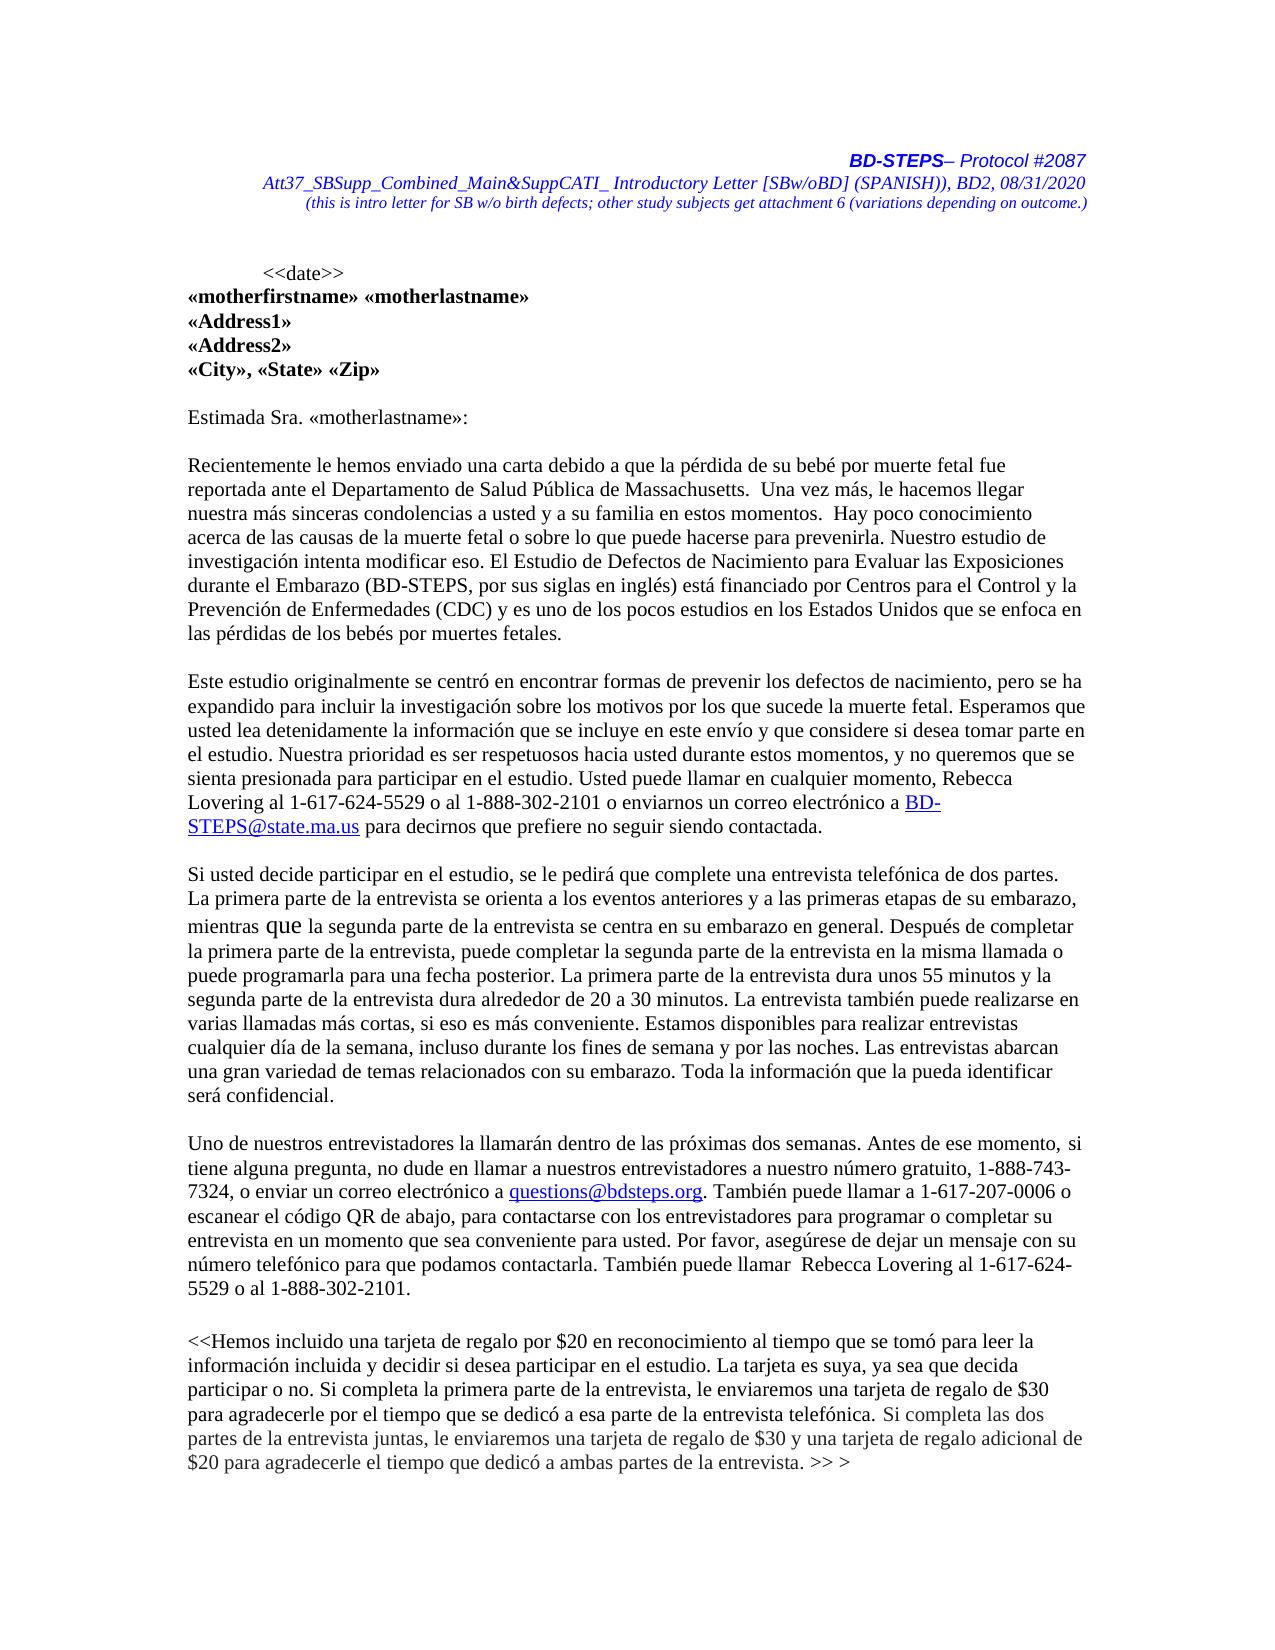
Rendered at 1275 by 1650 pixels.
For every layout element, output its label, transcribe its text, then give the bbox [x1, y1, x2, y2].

text BD-STEPS– Protocol #2087 [187, 150, 1087, 172]
text Uno de nuestros entrevistadores la llamarán dentro de las próximas dos semanas. Antes de ese momento, si tiene alguna pregunta, no dude en llamar a nuestros entrevistadores a nuestro número gratuito, 1-888-743-7324, o enviar un correo electrónico a questions@bdsteps.org. También puede llamar a 1-617-207-0006 o escanear el código QR de abajo, para contactarse con los entrevistadores para programar o completar su entrevista en un momento que sea conveniente para usted. Por favor, asegúrese de dejar un mensaje con su número telefónico para que podamos contactarla. También puede llamar Rebecca Lovering al 1-617-624-5529 o al 1-888-302-2101. [187, 1131, 1087, 1300]
text «Address2» [187, 333, 1087, 357]
text <<date>> [187, 236, 1087, 284]
text «City», «State» «Zip» [187, 357, 1087, 381]
text La primera parte de la entrevista se orienta a los eventos anteriores y a las primeras etapas de su embarazo, mientras que la segunda parte de la entrevista se centra en su embarazo en general. Después de completar la primera parte de la entrevista, puede completar la segunda parte de la entrevista en la misma llamada o puede programarla para una fecha posterior. La primera parte de la entrevista dura unos 55 minutos y la segunda parte de la entrevista dura alrededor de 20 a 30 minutos. La entrevista también puede realizarse en varias llamadas más cortas, si eso es más conveniente. Estamos disponibles para realizar entrevistas cualquier día de la semana, incluso durante los fines de semana y por las noches. Las entrevistas abarcan una gran variedad de temas relacionados con su embarazo. Toda la información que la pueda identificar será confidencial. [187, 886, 1087, 1107]
text <<Hemos incluido una tarjeta de regalo por $20 en reconocimiento al tiempo que se tomó para leer la información incluida y decidir si desea participar en el estudio. La tarjeta es suya, ya sea que decida participar o no. Si completa la primera parte de la entrevista, le enviaremos una tarjeta de regalo de $30 para agradecerle por el tiempo que se dedicó a esa parte de la entrevista telefónica. Si completa las dos partes de la entrevista juntas, le enviaremos una tarjeta de regalo de $30 y una tarjeta de regalo adicional de $20 para agradecerle el tiempo que dedicó a ambas partes de la entrevista. >> > [187, 1328, 1087, 1474]
text (this is intro letter for SB w/o birth defects; other study subjects get attachment 6 (variations depending on outcome.) [187, 193, 1087, 212]
text Estimada Sra. «motherlastname»: [187, 405, 1087, 429]
text Recientemente le hemos enviado una carta debido a que la pérdida de su bebé por muerte fetal fue reportada ante el Departamento de Salud Pública de Massachusetts. Una vez más, le hacemos llegar nuestra más sinceras condolencias a usted y a su familia en estos momentos. Hay poco conocimiento acerca de las causas de la muerte fetal o sobre lo que puede hacerse para prevenirla. Nuestro estudio de investigación intenta modificar eso. El Estudio de Defectos de Nacimiento para Evaluar las Exposiciones durante el Embarazo (BD-STEPS, por sus siglas en inglés) está financiado por Centros para el Control y la Prevención de Enfermedades (CDC) y es uno de los pocos estudios en los Estados Unidos que se enfoca en las pérdidas de los bebés por muertes fetales. [187, 453, 1087, 645]
text «motherfirstname» «motherlastname» [187, 284, 1087, 308]
text «Address1» [187, 308, 1087, 333]
text Si usted decide participar en el estudio, se le pedirá que complete una entrevista telefónica de dos partes. [187, 862, 1087, 886]
text Este estudio originalmente se centró en encontrar formas de prevenir los defectos de nacimiento, pero se ha expandido para incluir la investigación sobre los motivos por los que sucede la muerte fetal. Esperamos que usted lea detenidamente la información que se incluye en este envío y que considere si desea tomar parte en el estudio. Nuestra prioridad es ser respetuosos hacia usted durante estos momentos, y no queremos que se sienta presionada para participar en el estudio. Usted puede llamar en cualquier momento, Rebecca Lovering al 1-617-624-5529 o al 1-888-302-2101 o enviarnos un correo electrónico a BD-STEPS@state.ma.us para decirnos que prefiere no seguir siendo contactada. [187, 669, 1087, 838]
text Att37_SBSupp_Combined_Main&SuppCATI_ Introductory Letter [SBw/oBD] (SPANISH)), BD2, 08/31/2020 [187, 172, 1087, 193]
